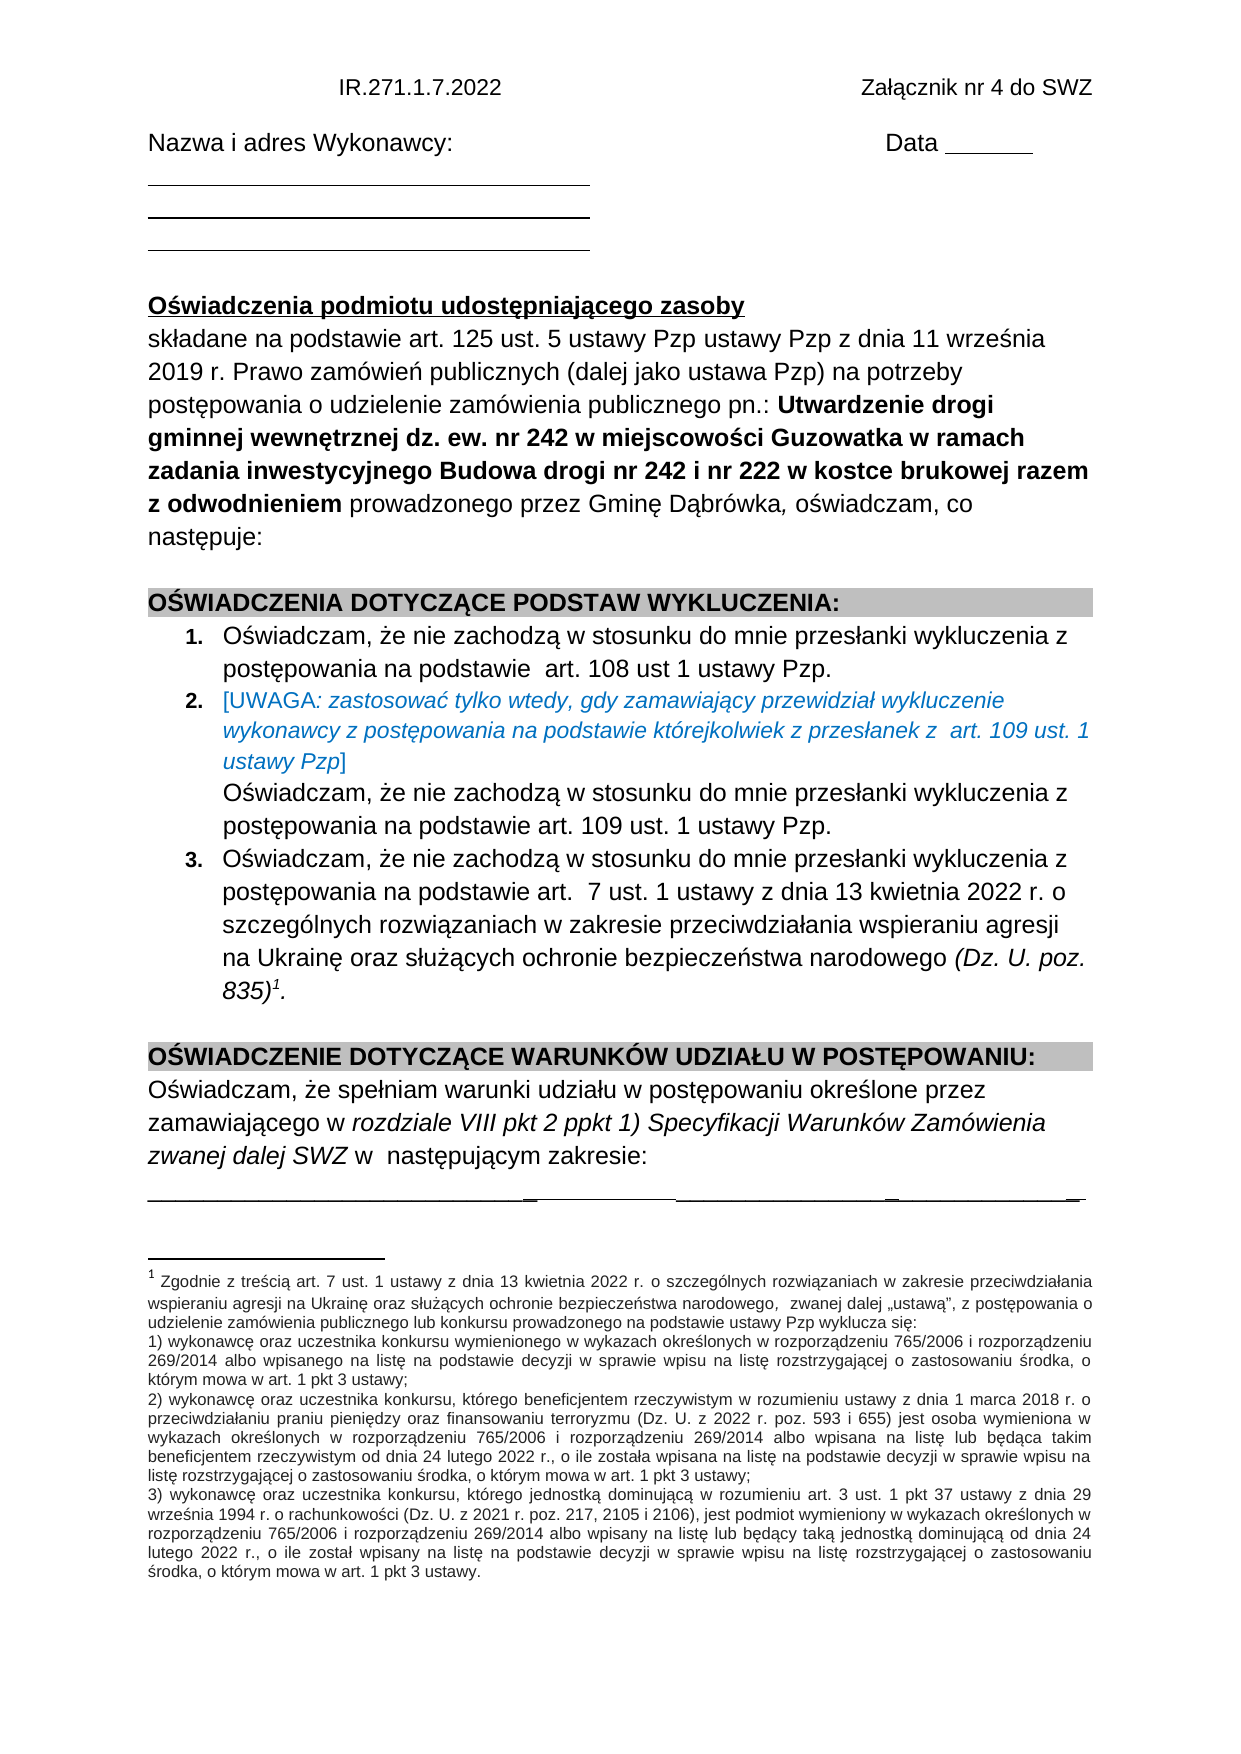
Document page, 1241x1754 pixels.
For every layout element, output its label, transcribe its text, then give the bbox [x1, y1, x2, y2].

list [UWAGA: zastosować tylko wtedy, gdy zamawiający przewidział wykluczenie wykonawcy z postępowania na podstawie którejkolwiek z przesłanek z art. 109 ust. 1 ustawy Pzp] [185, 687, 1093, 774]
list Oświadczam, że nie zachodzą w stosunku do mnie przesłanki wykluczenia z postępowania na podstawie art. 7 ust. 1 ustawy z dnia 13 kwietnia 2022 r. o szczególnych rozwiązaniach w zakresie przeciwdziałania wspieraniu agresji na Ukrainę oraz służących ochronie bezpieczeństwa narodowego (Dz. U. poz. 835). [185, 844, 1093, 1005]
text Oświadczam, że spełniam warunki udziału w postępowaniu określone przez zamawiającego w rozdziale VIII pkt 2 ppkt 1) Specyfikacji Warunków Zamówienia zwanej dalej SWZ w następującym zakresie: [148, 1075, 1093, 1170]
text Nazwa i adres Wykonawcy: Data [148, 128, 1093, 157]
text składane na podstawie art. 125 ust. 5 ustawy Pzp ustawy Pzp z dnia 11 września 2019 r. Prawo zamówień publicznych (dalej jako ustawa Pzp) na potrzeby postępowania o udzielenie zamówienia publicznego pn.: Utwardzenie drogi gminnej wewnętrznej dz. ew. nr 242 w miejscowości Guzowatka w ramach zadania inwestycyjnego Budowa drogi nr 242 i nr 222 w kostce brukowej razem z odwodnieniem prowadzonego przez Gminę Dąbrówka, oświadczam, co następuje: [148, 324, 1093, 551]
text OŚWIADCZENIE DOTYCZĄCE WARUNKÓW UDZIAŁU W POSTĘPOWANIU: [148, 1042, 1093, 1071]
list Oświadczam, że nie zachodzą w stosunku do mnie przesłanki wykluczenia z postępowania na podstawie art. 108 ust 1 ustawy Pzp. [185, 621, 1093, 683]
list Oświadczam, że nie zachodzą w stosunku do mnie przesłanki wykluczenia z postępowania na podstawie art. 109 ust. 1 ustawy Pzp. [223, 778, 1093, 840]
text OŚWIADCZENIA DOTYCZĄCE PODSTAW WYKLUCZENIA: [148, 588, 1093, 617]
text Oświadczenia podmiotu udostępniającego zasoby [148, 291, 1093, 320]
text ____________________________ _____________________________ [148, 1174, 1093, 1203]
